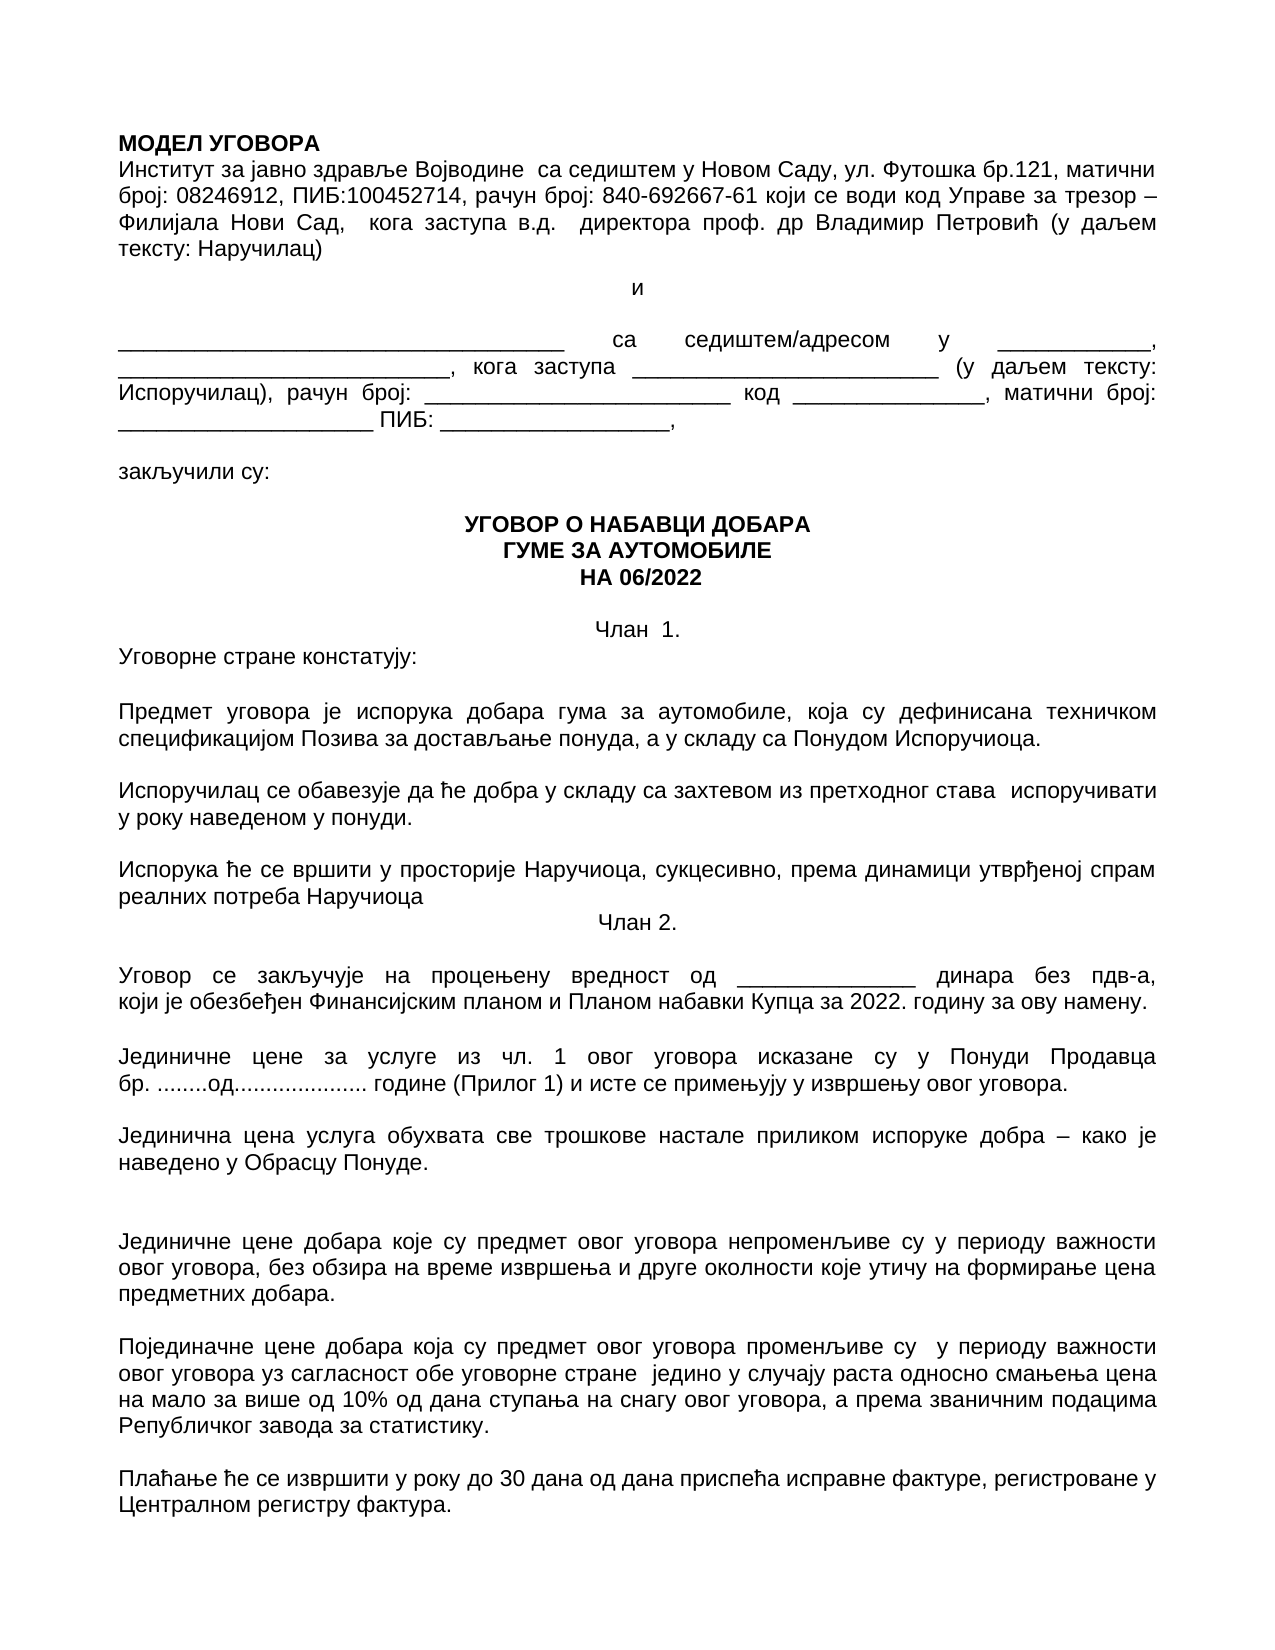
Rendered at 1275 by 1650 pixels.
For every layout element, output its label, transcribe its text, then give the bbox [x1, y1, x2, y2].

text Испорука ће се вршити у просторије Наручиоца, сукцесивно, према динамици утврђеној спрам реалних потреба Наручиоца [118, 856, 1157, 909]
text Плаћање ће се извршити у року до 30 дана од дана приспећа исправне фактуре, регистроване у Централном регистру фактура. [118, 1465, 1157, 1518]
text Појединачне цене добара која су предмет овог уговора променљиве су у периоду важности овог уговора уз сагласност обе уговорне стране једино у случају раста односно смањења цена на мало за више од 10% од дана ступања на снагу овог уговора, а према званичним подацима Републичког завода за статистику. [118, 1333, 1157, 1438]
text ___________________________________ са седиштем/адресом у ____________, __________________________, кога заступа ________________________ (у даљем тексту: Испоручилац), рачун број: ________________________ код _______________, матични број: ____________________ ПИБ: __________________, [118, 326, 1157, 432]
text Јединичне цене добара које су предмет овог уговора непроменљиве су у периоду важности овог уговора, без обзира на време извршења и друге околности које утичу на формирање цена предметних добара. [118, 1228, 1157, 1307]
text ГУМЕ ЗА АУТОМОБИЛЕ [118, 537, 1157, 564]
text Члан 2. [118, 909, 1157, 935]
text Јединичне цене за услуге из чл. 1 овог уговора исказане су у Понуди Продавца бр. ........од..................... године (Прилог 1) и исте се примењују у извршењу овог уговора. [118, 1043, 1157, 1096]
text Испоручилац се обавезује да ће добра у складу са захтевом из претходног става испоручивати у року наведеном у понуди. [118, 777, 1157, 830]
text МОДЕЛ УГОВОРА [118, 129, 1157, 156]
text Предмет уговора је испорука добара гума за аутомобиле, која су дефинисана техничком спецификацијом Позива за достављање понуда, а у складу са Понудом Испоручиоца. [118, 698, 1157, 751]
text Уговор се закључује на процењену вредност од ______________ динара без пдв-а, који је обезбеђен Финансијским планом и Планом набавки Купца за 2022. годину за ову намену. [118, 962, 1157, 1014]
text Уговорне стране констатују: [118, 643, 1157, 669]
text закључили су: [118, 458, 1157, 484]
text Јединична цена услуга обухвата све трошкове настале приликом испоруке добра – како је наведено у Обрасцу Понуде. [118, 1122, 1157, 1175]
text УГОВОР О НАБАВЦИ ДОБАРА [118, 511, 1157, 537]
text и [118, 274, 1157, 300]
text Члан 1. [118, 616, 1157, 643]
text НА 06/2022 [118, 564, 1157, 590]
text Институт за јавно здравље Војводине са седиштем у Новом Саду, ул. Футошка бр.121, матични број: 08246912, ПИБ:100452714, рачун број: 840-692667-61 који се води код Управе за трезор – Филијала Нови Сад, кога заступа в.д. директора проф. др Владимир Петровић (у даљем тексту: Наручилац) [118, 156, 1157, 261]
